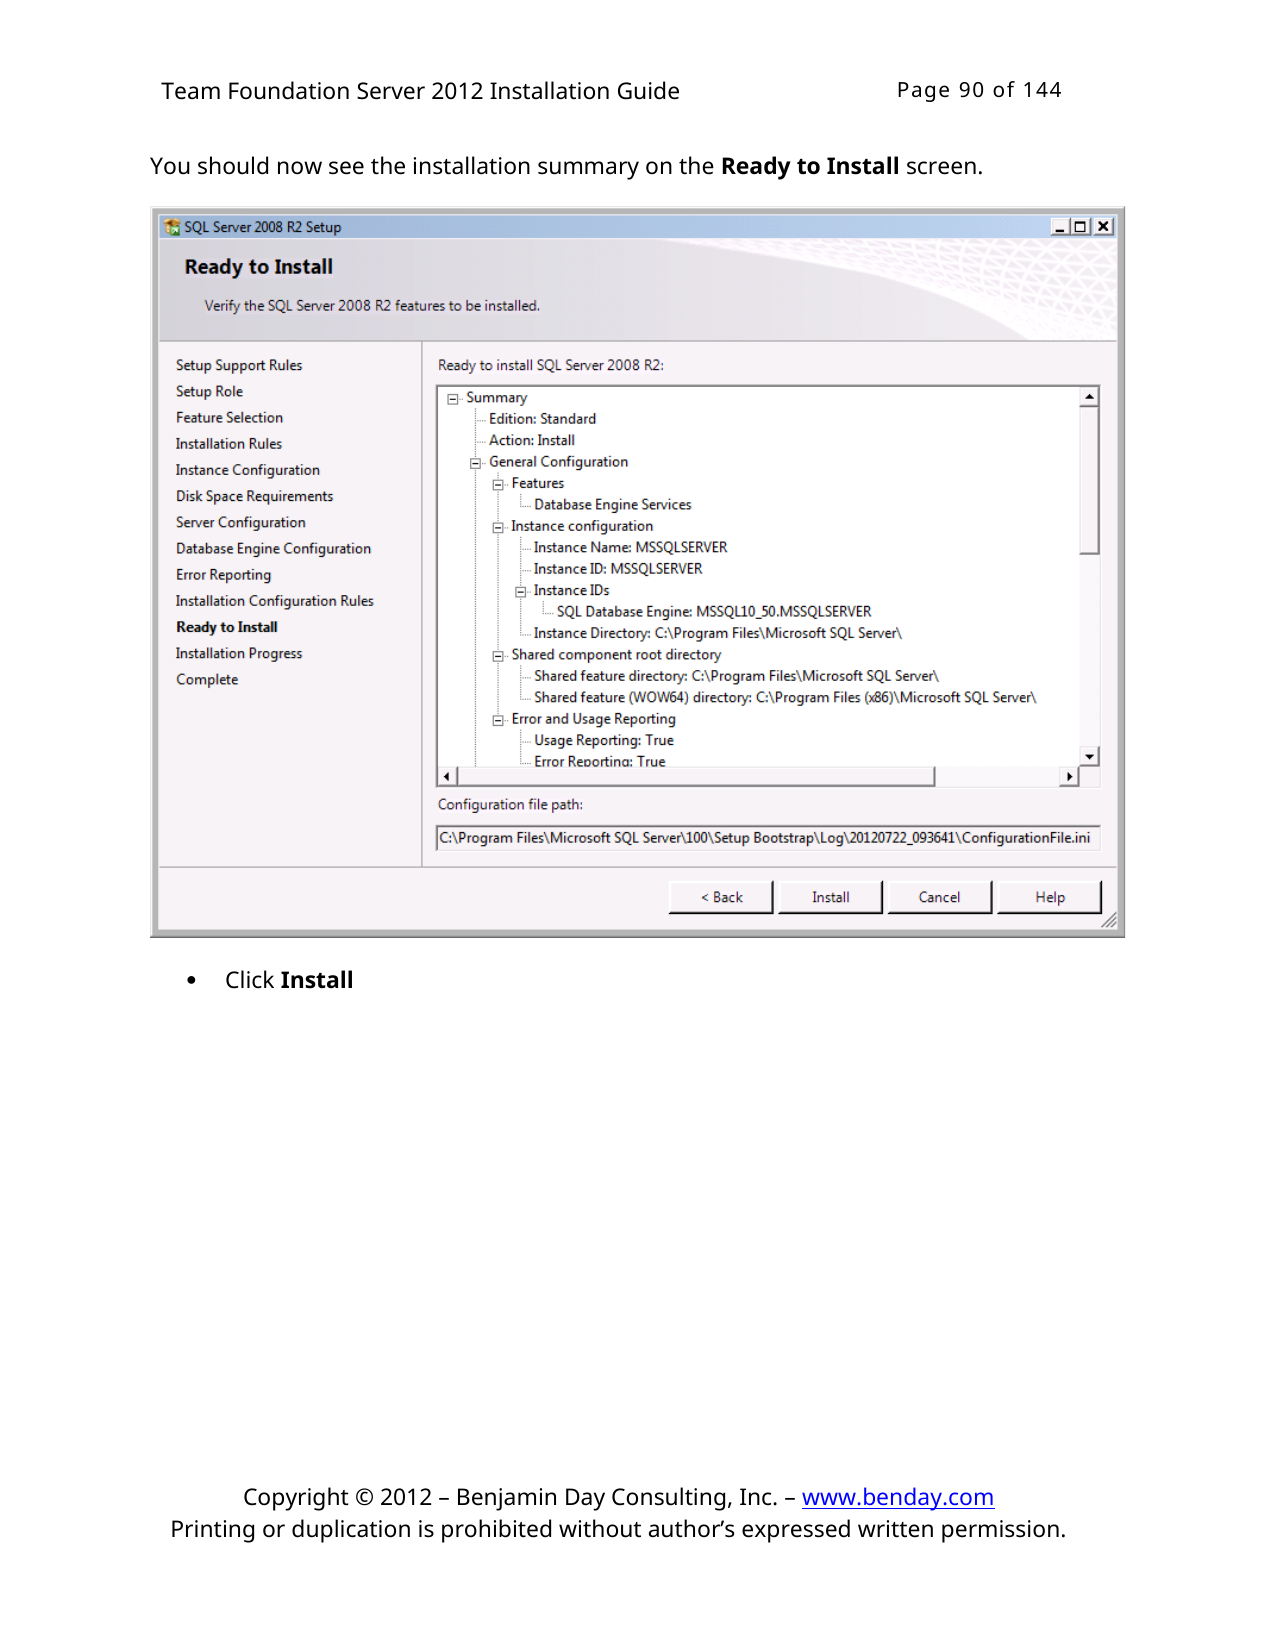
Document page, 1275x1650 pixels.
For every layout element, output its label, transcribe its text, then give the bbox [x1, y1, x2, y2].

list Click Install [187, 963, 1125, 995]
text You should now see the installation summary on the Ready to Install screen. [150, 150, 1125, 181]
picture [150, 206, 1125, 938]
